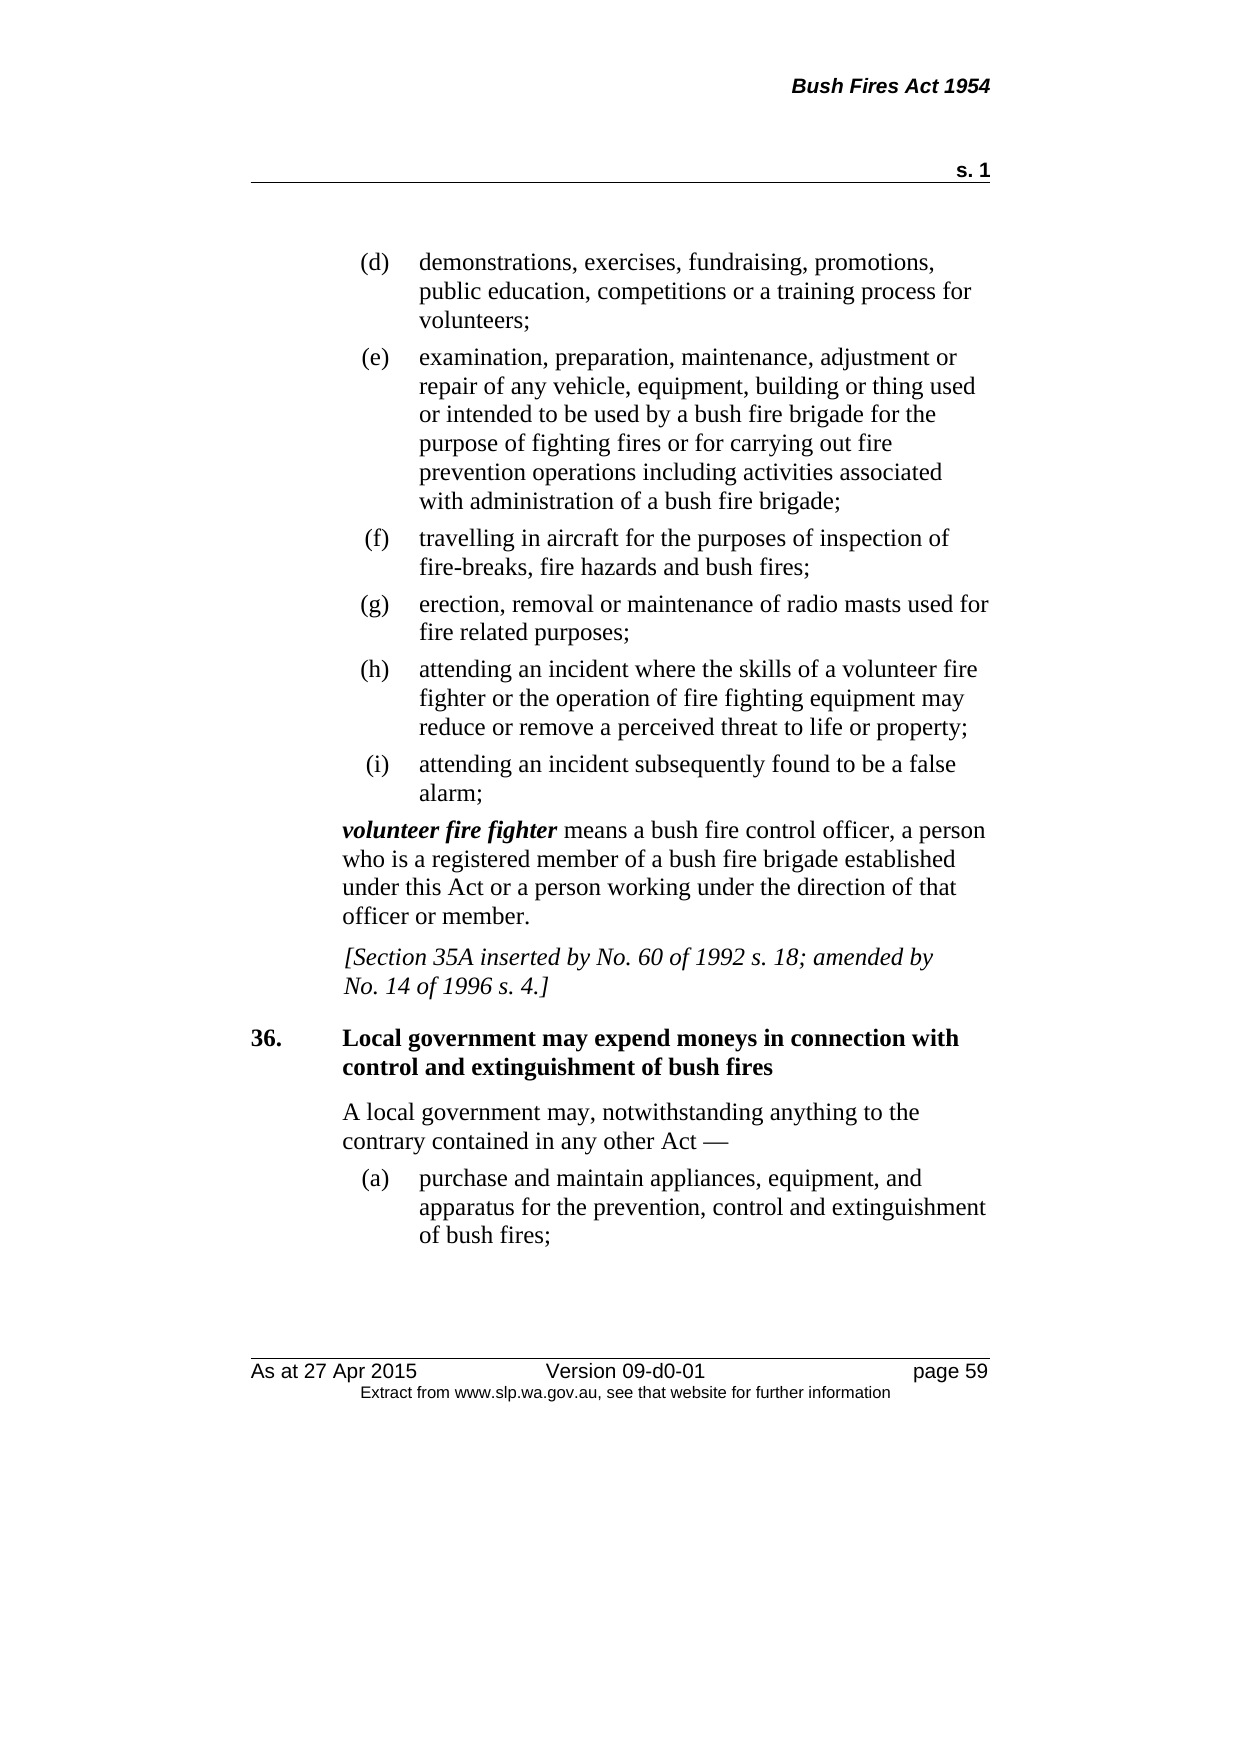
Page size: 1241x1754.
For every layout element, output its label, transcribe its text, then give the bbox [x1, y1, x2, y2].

text A local government may, notwithstanding anything to the contrary contained in any other Act — [251, 1097, 990, 1154]
text [Section 35A inserted by No. 60 of 1992 s. 18; amended by No. 14 of 1996 s. 4.] [251, 942, 990, 1000]
text (d) demonstrations, exercises, fundraising, promotions, public education, competitions or a training process for volunteers; [251, 247, 990, 334]
text (e) examination, preparation, maintenance, adjustment or repair of any vehicle, equipment, building or thing used or intended to be used by a bush fire brigade for the purpose of fighting fires or for carrying out fire prevention operations including activities associated with administration of a bush fire brigade; [251, 342, 990, 514]
text (i) attending an incident subsequently found to be a false alarm; [251, 749, 990, 807]
text (g) erection, removal or maintenance of radio masts used for fire related purposes; [251, 589, 990, 646]
text volunteer fire fighter means a bush fire control officer, a person who is a registered member of a bush fire brigade established under this Act or a person working under the direction of that officer or member. [251, 815, 990, 930]
text (f) travelling in aircraft for the purposes of inspection of fire-breaks, fire hazards and bush fires; [251, 523, 990, 580]
text (a) purchase and maintain appliances, equipment, and apparatus for the prevention, control and extinguishment of bush fires; [251, 1163, 990, 1249]
text (h) attending an incident where the skills of a volunteer fire fighter or the operation of fire fighting equipment may reduce or remove a perceived threat to life or property; [251, 654, 990, 741]
subtitle 36. Local government may expend moneys in connection with control and extinguishment of bush fires [251, 1023, 990, 1080]
